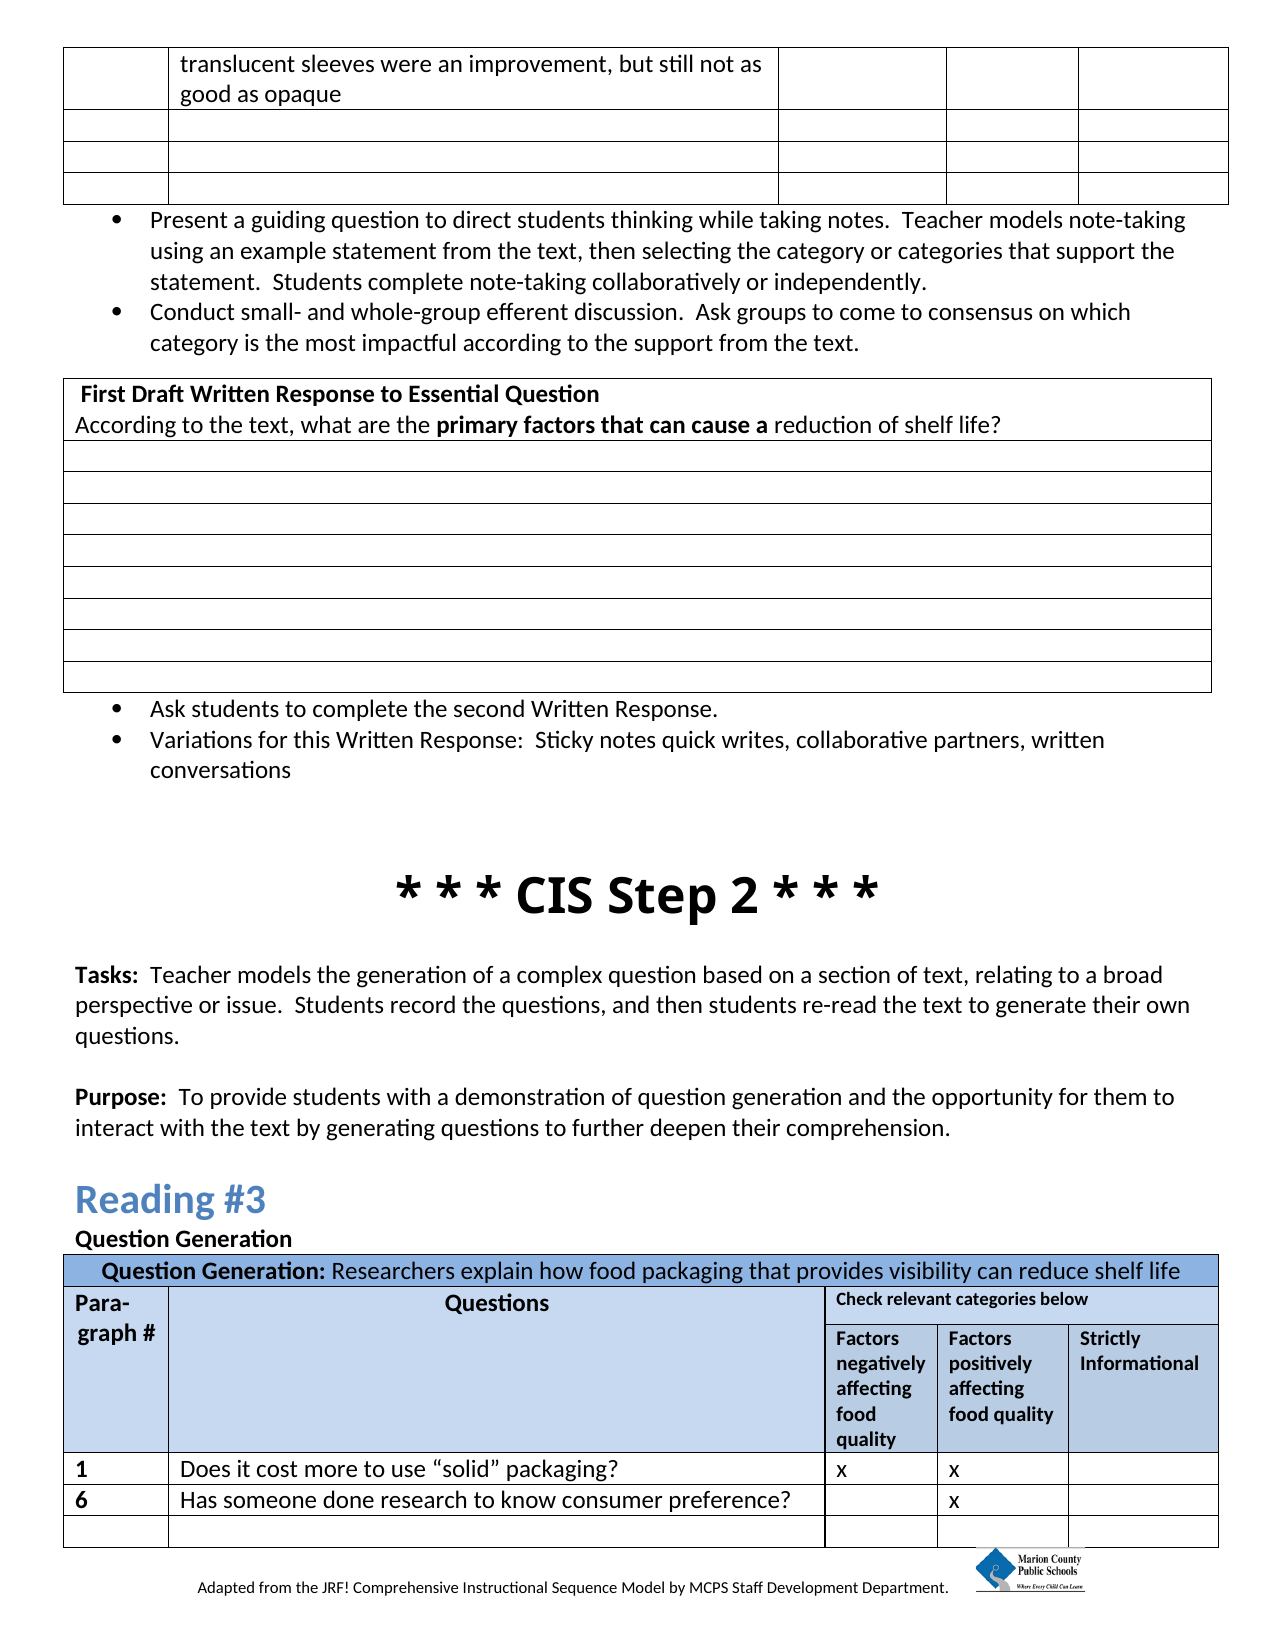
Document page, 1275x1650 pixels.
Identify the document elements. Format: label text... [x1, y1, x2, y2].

table_cell [64, 173, 168, 204]
text Question Generation [75, 1224, 1200, 1254]
table_cell Factors positively affecting food quality [938, 1325, 1068, 1452]
table_cell [169, 110, 778, 141]
text Tasks: Teacher models the generation of a complex question based on a section of text, relating to a broad perspective or issue. Students record the questions, and then students re-read the text to generate their own questions. [75, 959, 1200, 1051]
table_cell 6 [64, 1485, 168, 1515]
table_cell [169, 142, 778, 172]
table_cell [1079, 110, 1228, 141]
table_cell [64, 472, 1211, 503]
table_cell [64, 567, 1211, 597]
table_cell Does it cost more to use “solid” packaging? [169, 1453, 824, 1483]
table_cell [779, 110, 946, 141]
table_cell [1069, 1485, 1218, 1515]
table_cell x [947, 48, 1078, 109]
table_cell [64, 1516, 168, 1547]
table_cell Strictly Informational [1069, 1325, 1218, 1452]
text Purpose: To provide students with a demonstration of question generation and the opportunity for them to interact with the text by generating questions to further deepen their comprehension. [75, 1081, 1200, 1142]
table_cell x [826, 1453, 937, 1483]
table_cell [1079, 48, 1228, 109]
list Conduct small- and whole-group efferent discussion. Ask groups to come to consensus on which category is the most impactful according to the support from the text. [112, 296, 1200, 357]
table_cell [1079, 173, 1228, 204]
list Variations for this Written Response: Sticky notes quick writes, collaborative partners, written conversations [112, 724, 1200, 785]
table_cell x [938, 1485, 1068, 1515]
list Present a guiding question to direct students thinking while taking notes. Teacher models note-taking using an example statement from the text, then selecting the category or categories that support the statement. Students complete note-taking collaboratively or independently. [112, 205, 1200, 296]
subtitle * * * CIS Step 2 * * * [75, 861, 1200, 929]
table_cell [64, 142, 168, 172]
table_cell [826, 1516, 937, 1547]
table_header Question Generation: Researchers explain how food packaging that provides visibility can reduce shelf life [64, 1255, 1218, 1286]
table_cell [64, 535, 1211, 566]
table_cell 6 [64, 48, 168, 109]
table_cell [169, 48, 778, 109]
table_cell [779, 48, 946, 109]
table_cell [169, 173, 778, 204]
table_header First Draft Written Response to Essential Question According to the text, what are the primary factors that can cause a reduction of shelf life? [64, 379, 1211, 440]
table_cell x [938, 1453, 1068, 1483]
table_cell [64, 662, 1211, 692]
list Ask students to complete the second Written Response. [112, 693, 1200, 724]
table_cell Has someone done research to know consumer preference? [169, 1485, 824, 1515]
table_cell Factors negatively affecting food quality [826, 1325, 937, 1452]
table_cell [779, 173, 946, 204]
table_cell Questions [169, 1287, 824, 1452]
table_cell [947, 142, 1078, 172]
table_cell [1069, 1516, 1218, 1547]
table_cell [64, 110, 168, 141]
picture [975, 1547, 1086, 1594]
table_cell [64, 599, 1211, 629]
table_cell Check relevant categories below [826, 1287, 1218, 1324]
table_cell [64, 630, 1211, 661]
table_cell [779, 142, 946, 172]
table_cell [64, 504, 1211, 534]
table_cell [1079, 142, 1228, 172]
table_cell [938, 1516, 1068, 1547]
table_cell [947, 110, 1078, 141]
subtitle Reading #3 [75, 1173, 1200, 1224]
table_cell [1069, 1453, 1218, 1483]
table_cell [826, 1485, 937, 1515]
table_cell [947, 173, 1078, 204]
table_cell 1 [64, 1453, 168, 1483]
table_cell [64, 441, 1211, 471]
table_cell Para- graph # [64, 1287, 168, 1452]
table_cell [169, 1516, 824, 1547]
